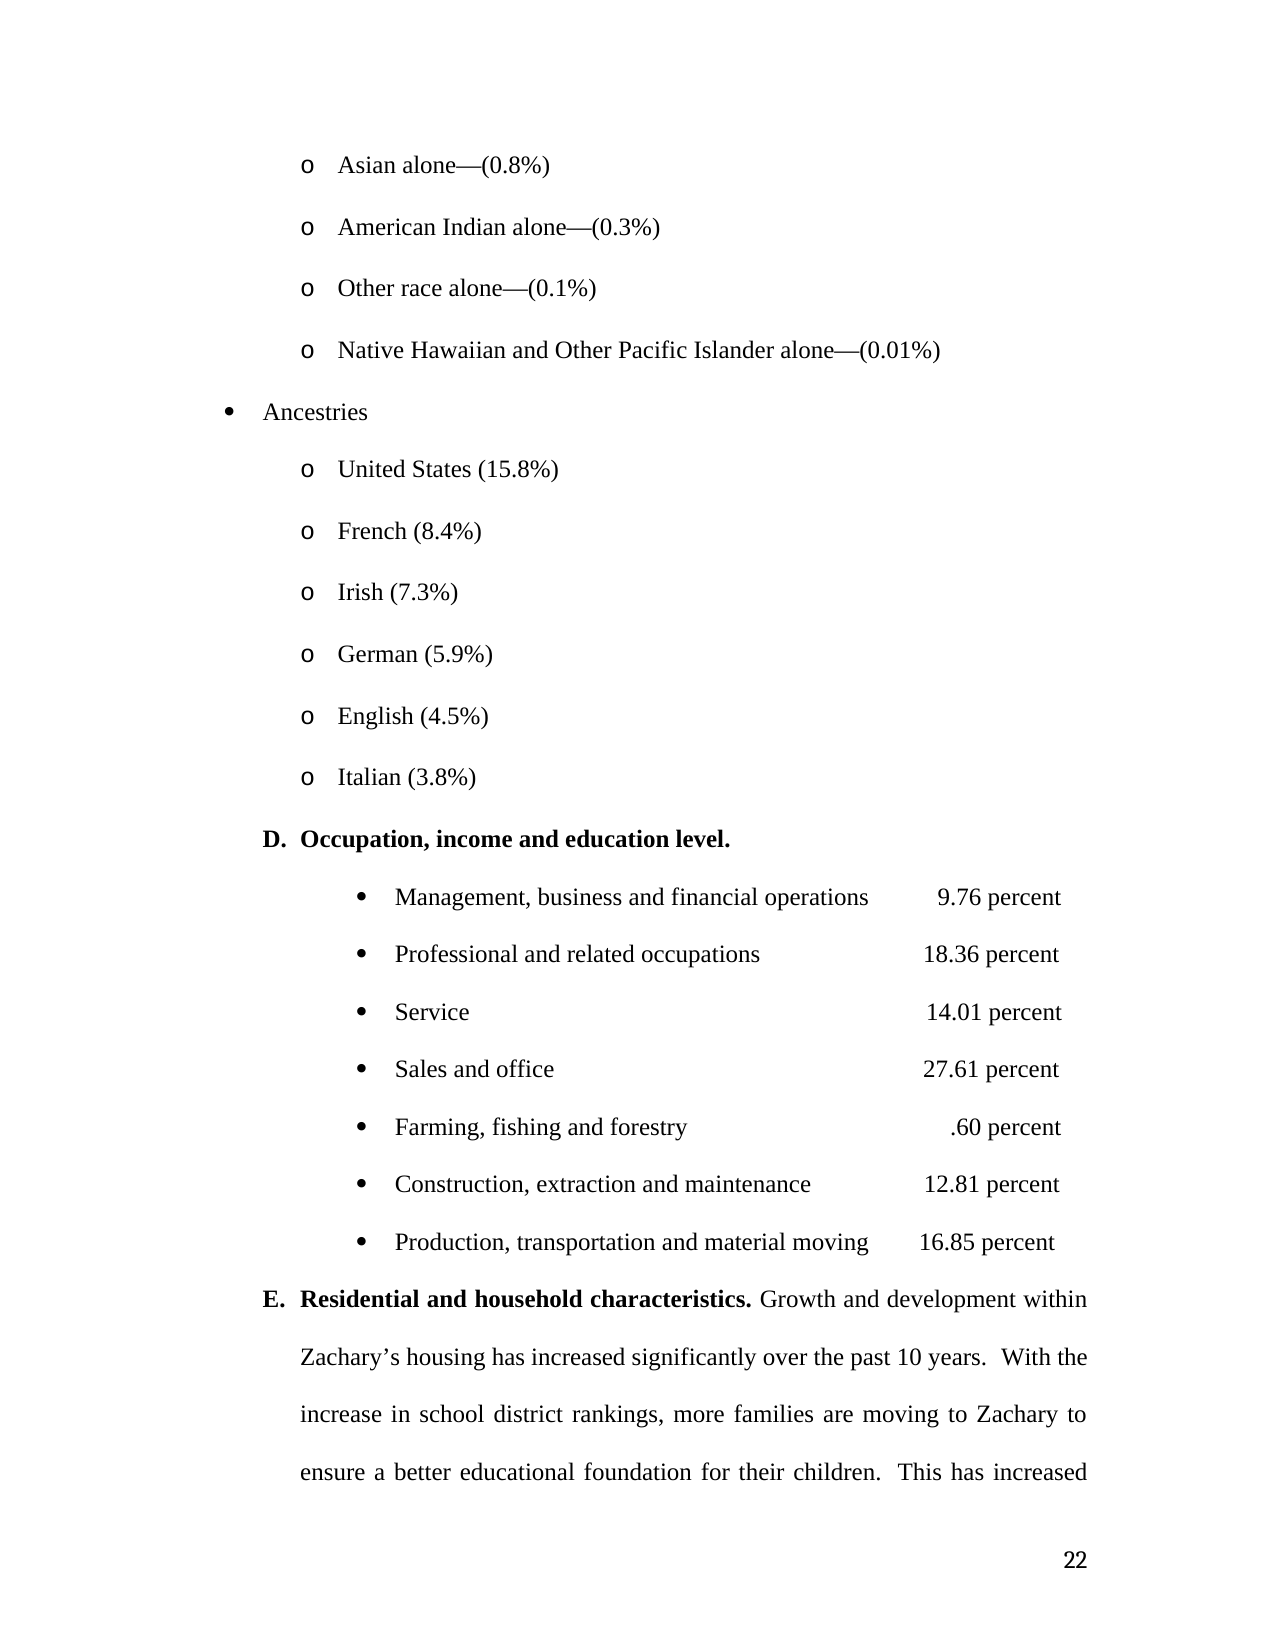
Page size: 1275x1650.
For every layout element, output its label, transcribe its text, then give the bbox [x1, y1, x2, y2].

list American Indian alone—(0.3%) [300, 212, 1087, 242]
list Asian alone—(0.8%) [300, 150, 1087, 181]
list Ancestries [225, 397, 1087, 425]
list Construction, extraction and maintenance 12.81 percent [357, 1169, 1087, 1198]
list Service 14.01 percent [357, 997, 1087, 1025]
list Farming, fishing and forestry .60 percent [357, 1112, 1087, 1140]
list Irish (7.3%) [300, 577, 1087, 608]
list French (8.4%) [300, 516, 1087, 547]
list Professional and related occupations 18.36 percent [357, 939, 1087, 968]
list English (4.5%) [300, 701, 1087, 732]
list Italian (3.8%) [300, 762, 1087, 793]
list German (5.9%) [300, 639, 1087, 670]
list Other race alone—(0.1%) [300, 273, 1087, 304]
list Sales and office 27.61 percent [357, 1054, 1087, 1083]
list Production, transportation and material moving 16.85 percent [357, 1227, 1087, 1255]
list United States (15.8%) [300, 454, 1087, 485]
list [262, 1284, 1087, 1485]
list Occupation, income and education level. [262, 824, 1087, 853]
list Management, business and financial operations 9.76 percent [357, 882, 1087, 910]
list Native Hawaiian and Other Pacific Islander alone—(0.01%) [300, 335, 1087, 366]
